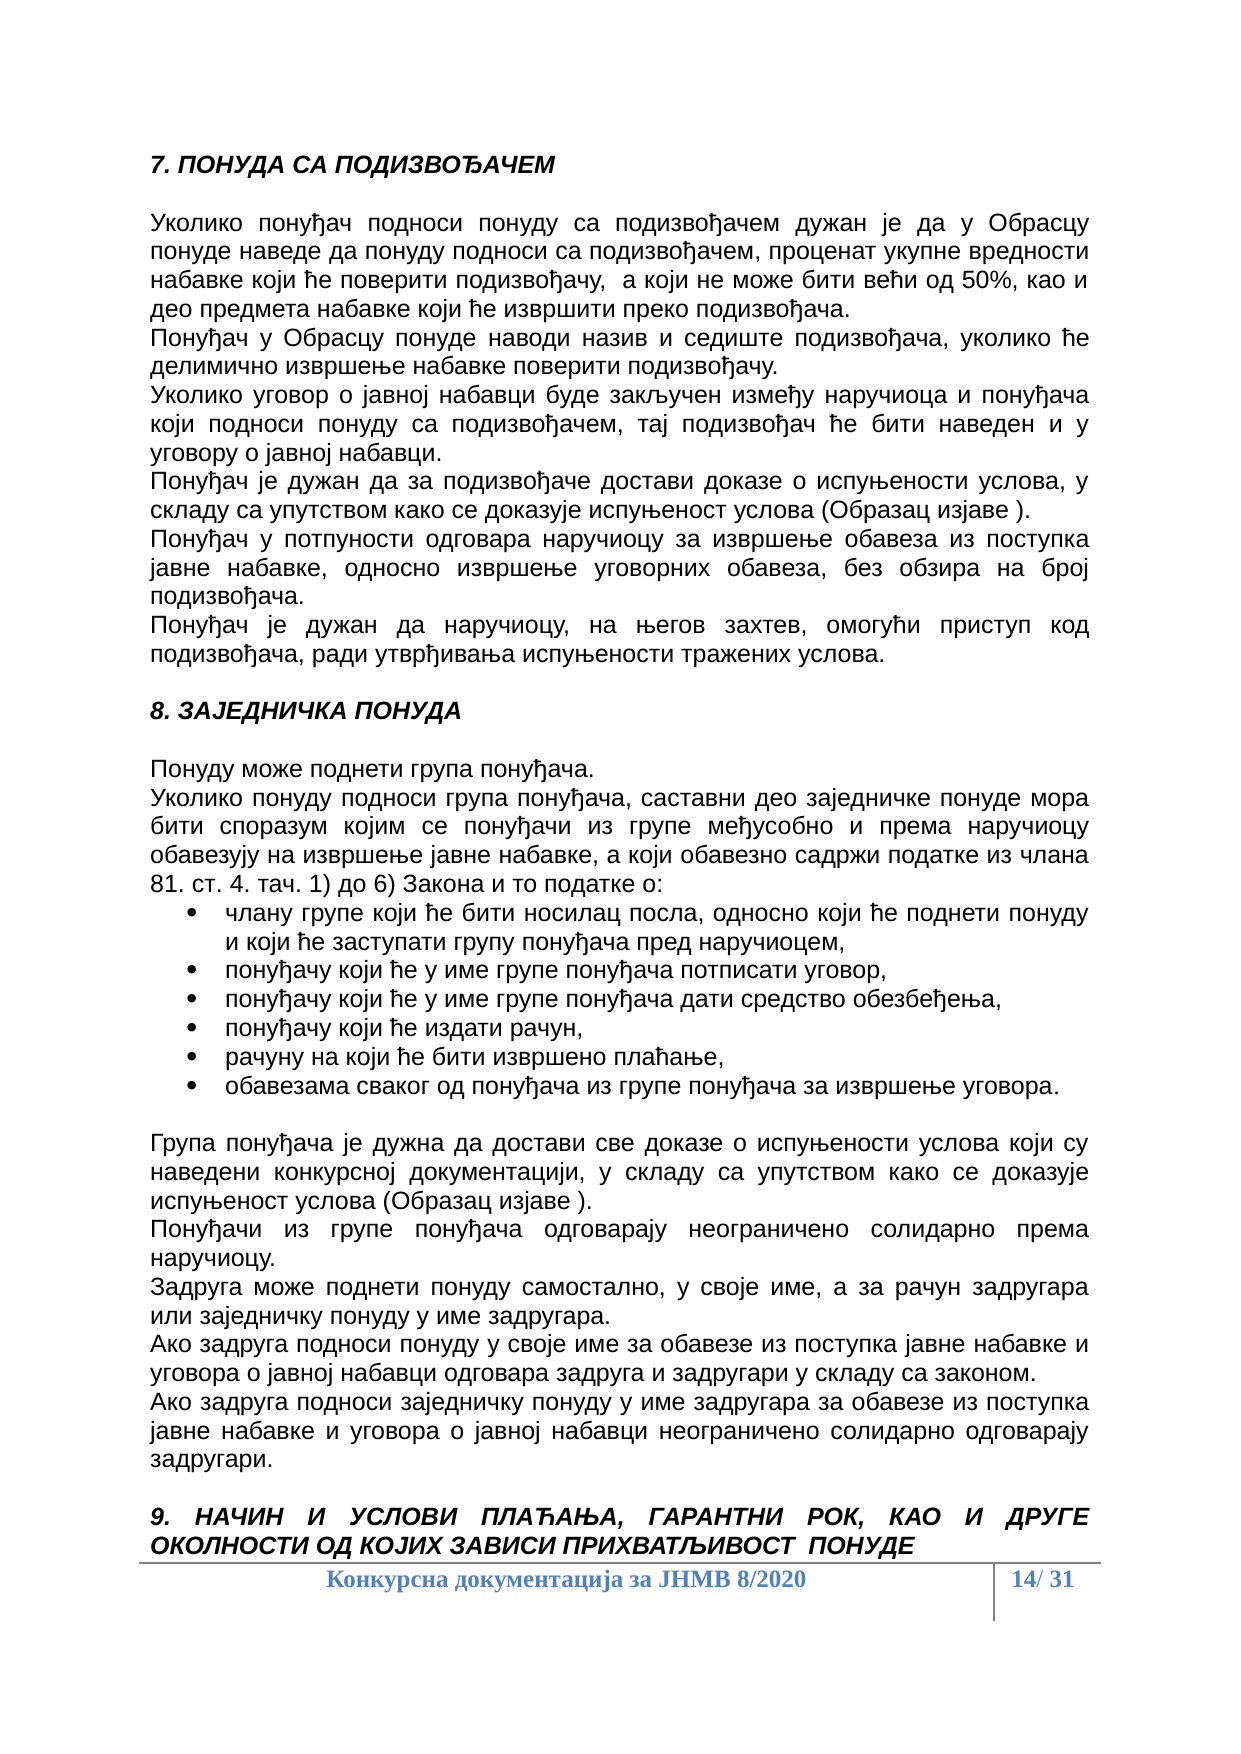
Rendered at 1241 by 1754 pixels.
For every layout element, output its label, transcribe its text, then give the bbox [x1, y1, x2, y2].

text Ако задруга подноси понуду у своје име за обавезе из поступка јавне набавке и уговора о јавној набавци одговара задруга и задругари у складу са законом. [150, 1329, 1090, 1387]
text Понуду може поднети група понуђача. [150, 754, 1090, 783]
text 9. НАЧИН И УСЛОВИ ПЛАЋАЊА, ГАРАНТНИ РОК, КАО И ДРУГЕ ОКОЛНОСТИ ОД КОЈИХ ЗАВИСИ ПРИХВАТЉИВОСТ ПОНУДЕ [150, 1502, 1090, 1559]
text 7. ПОНУДА СА ПОДИЗВОЂАЧЕМ [150, 150, 1090, 179]
list понуђачу који ће у име групе понуђача дати средство обезбеђења, [187, 984, 1090, 1013]
text Уколико понуђач подноси понуду са подизвођачем дужан је да у Обрасцу понуде наведе да понуду подноси са подизвођачем, проценат укупне вредности набавке који ће поверити подизвођачу, а који не може бити већи од 50%, као и део предмета набавке који ће извршити преко подизвођача. [150, 207, 1090, 322]
list рачуну на који ће бити извршено плаћање, [187, 1042, 1090, 1071]
text Уколико уговор о јавној набавци буде закључен између наручиоца и понуђача који подноси понуду са подизвођачем, тај подизвођач ће бити наведен и у уговору о јавној набавци. [150, 380, 1090, 466]
list члану групе који ће бити носилац посла, односно који ће поднети понуду и који ће заступати групу понуђача пред наручиоцем, [187, 898, 1090, 955]
text 8. ЗАЈЕДНИЧКА ПОНУДА [150, 696, 1090, 725]
text Ако задруга подноси заједничку понуду у име задругара за обавезе из поступка јавне набавке и уговора о јавној набавци неограничено солидарно одговарају задругари. [150, 1387, 1090, 1473]
text Понуђач је дужан да наручиоцу, на његов захтев, омогући приступ код подизвођача, ради утврђивања испуњености тражених услова. [150, 610, 1090, 668]
text Понуђач у потпуности одговара наручиоцу за извршење обавеза из поступка јавне набавке, односно извршење уговорних обавеза, без обзира на број подизвођача. [150, 524, 1090, 610]
list понуђачу који ће издати рачун, [187, 1013, 1090, 1042]
text Уколико понуду подноси група понуђача, саставни део заједничке понуде мора бити споразум којим се понуђачи из групе међусобно и према наручиоцу обавезују на извршење јавне набавке, а који обавезно садржи податке из члана 81. ст. 4. тач. 1) до 6) Закона и то податке о: [150, 783, 1090, 898]
text Понуђачи из групе понуђача одговарају неограничено солидарно према наручиоцу. [150, 1214, 1090, 1272]
text Понуђач је дужан да за подизвођаче достави доказе о испуњености услова, у складу са упутством како се доказује испуњеност услова (Образац изјаве ). [150, 466, 1090, 524]
text Понуђач у Обрасцу понуде наводи назив и седиште подизвођача, уколико ће делимично извршење набавке поверити подизвођачу. [150, 322, 1090, 380]
list обавезама сваког од понуђача из групе понуђача за извршење уговора. [187, 1071, 1090, 1099]
list понуђачу који ће у име групе понуђача потписати уговор, [187, 955, 1090, 984]
text Група понуђача је дужна да достави све доказе о испуњености услова који су наведени конкурсној документацији, у складу са упутством како се доказује испуњеност услова (Образац изјаве ). [150, 1128, 1090, 1214]
text Задруга може поднети понуду самостално, у своје име, а за рачун задругара или заједничку понуду у име задругара. [150, 1272, 1090, 1329]
